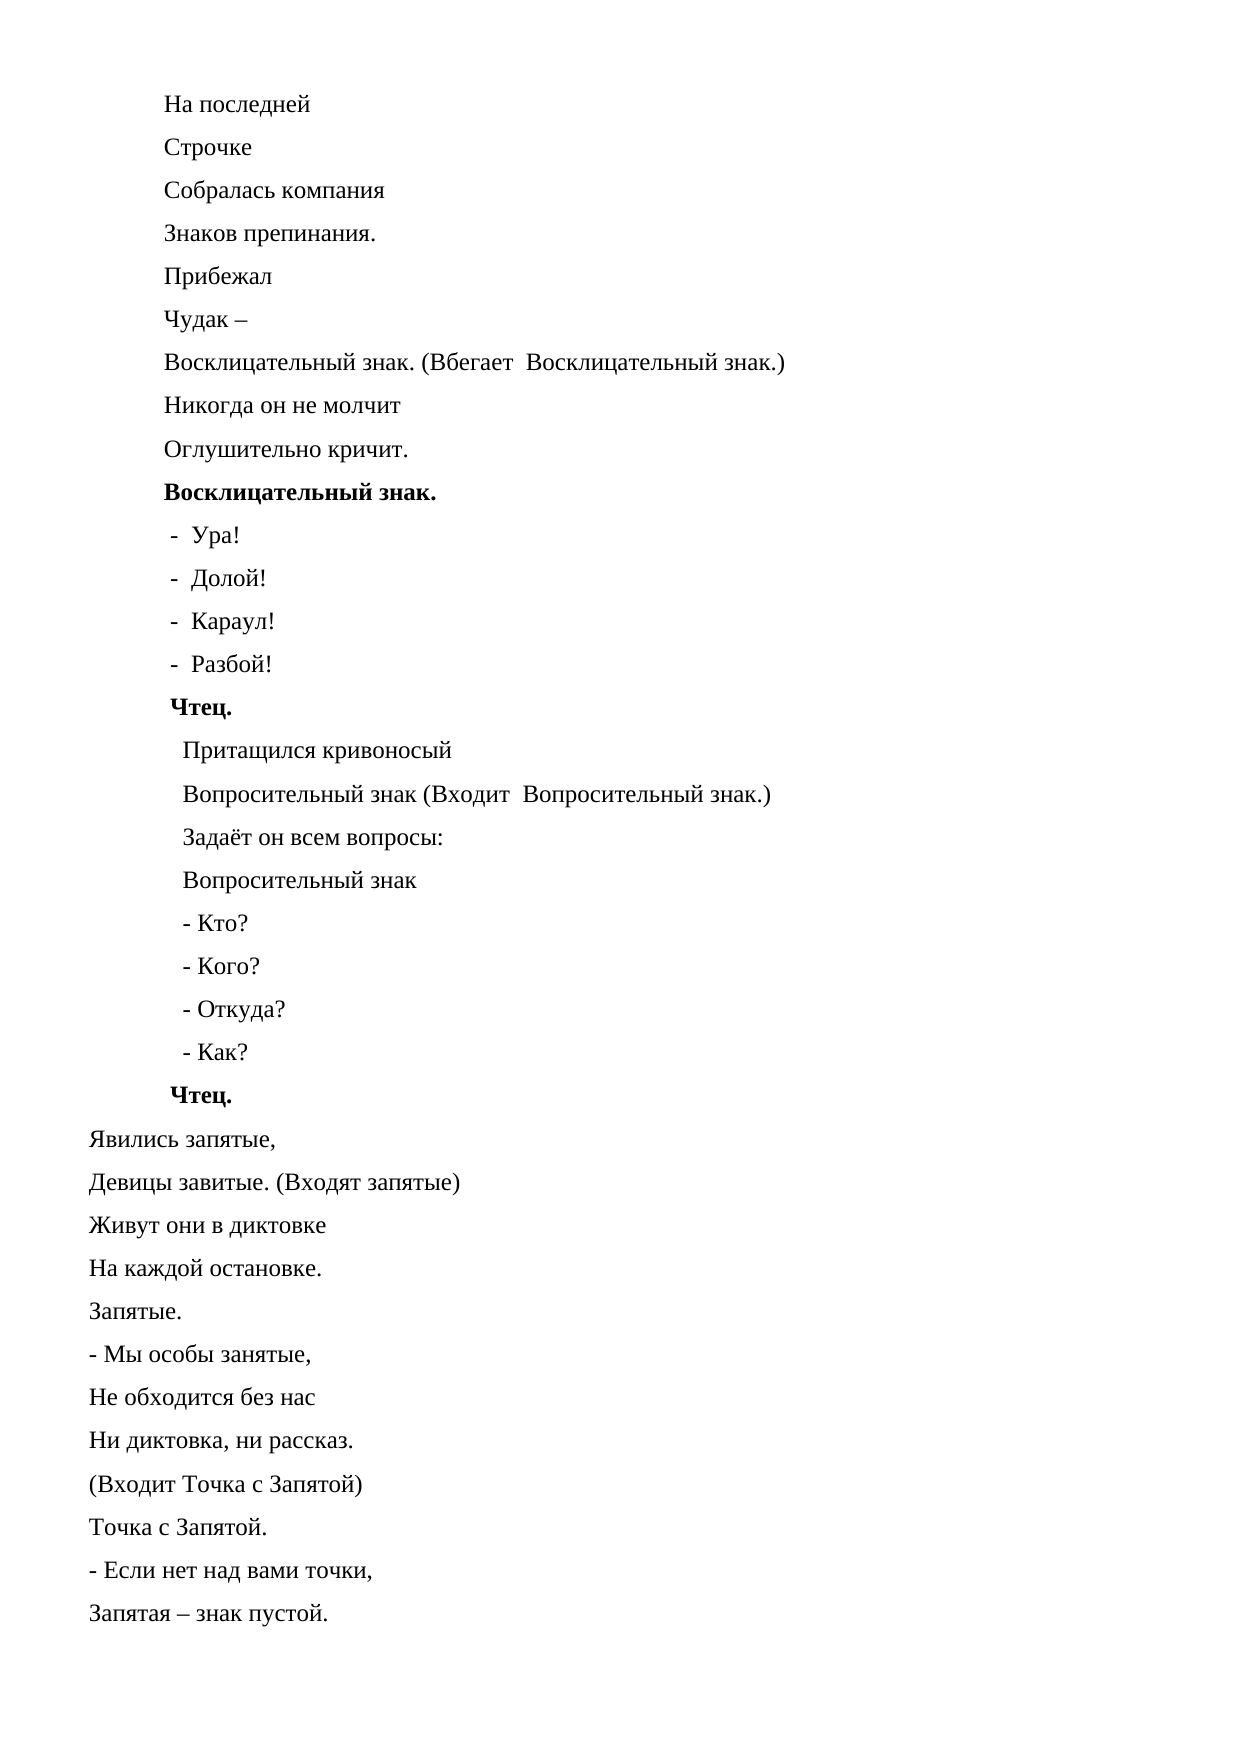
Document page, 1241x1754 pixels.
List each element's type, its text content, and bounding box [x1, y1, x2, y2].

text - Ура! [89, 520, 1152, 549]
text На каждой остановке. [89, 1253, 1152, 1282]
text - Кого? [89, 951, 1152, 980]
text Чтец. [89, 1081, 1152, 1109]
text Вопросительный знак (Входит Вопросительный знак.) [89, 779, 1152, 807]
text - Если нет над вами точки, [89, 1555, 1152, 1584]
text - Откуда? [89, 994, 1152, 1023]
text Не обходится без нас [89, 1382, 1152, 1411]
text Задаёт он всем вопросы: [89, 822, 1152, 851]
text - Разбой! [89, 649, 1152, 678]
text Строчке [89, 132, 1152, 161]
text Запятые. [89, 1296, 1152, 1325]
text Собралась компания [89, 175, 1152, 204]
text Вопросительный знак [89, 865, 1152, 894]
text Запятая – знак пустой. [89, 1598, 1152, 1627]
text Притащился кривоносый [89, 736, 1152, 764]
text Чтец. [89, 692, 1152, 721]
text Живут они в диктовке [89, 1210, 1152, 1239]
text Прибежал [89, 261, 1152, 290]
text Знаков препинания. [89, 218, 1152, 247]
text - Как? [89, 1037, 1152, 1066]
text Явились запятые, [89, 1124, 1152, 1152]
text - Караул! [89, 606, 1152, 635]
text Восклицательный знак. (Вбегает Восклицательный знак.) [89, 347, 1152, 376]
text Чудак – [89, 304, 1152, 333]
text - Мы особы занятые, [89, 1339, 1152, 1368]
text На последней [89, 89, 1152, 117]
text Девицы завитые. (Входят запятые) [89, 1167, 1152, 1196]
text Оглушительно кричит. [89, 434, 1152, 462]
text Точка с Запятой. [89, 1512, 1152, 1541]
text - Долой! [89, 563, 1152, 592]
text Ни диктовка, ни рассказ. [89, 1426, 1152, 1454]
text Никогда он не молчит [89, 391, 1152, 419]
text (Входит Точка с Запятой) [89, 1469, 1152, 1497]
text Восклицательный знак. [89, 477, 1152, 506]
text - Кто? [89, 908, 1152, 937]
